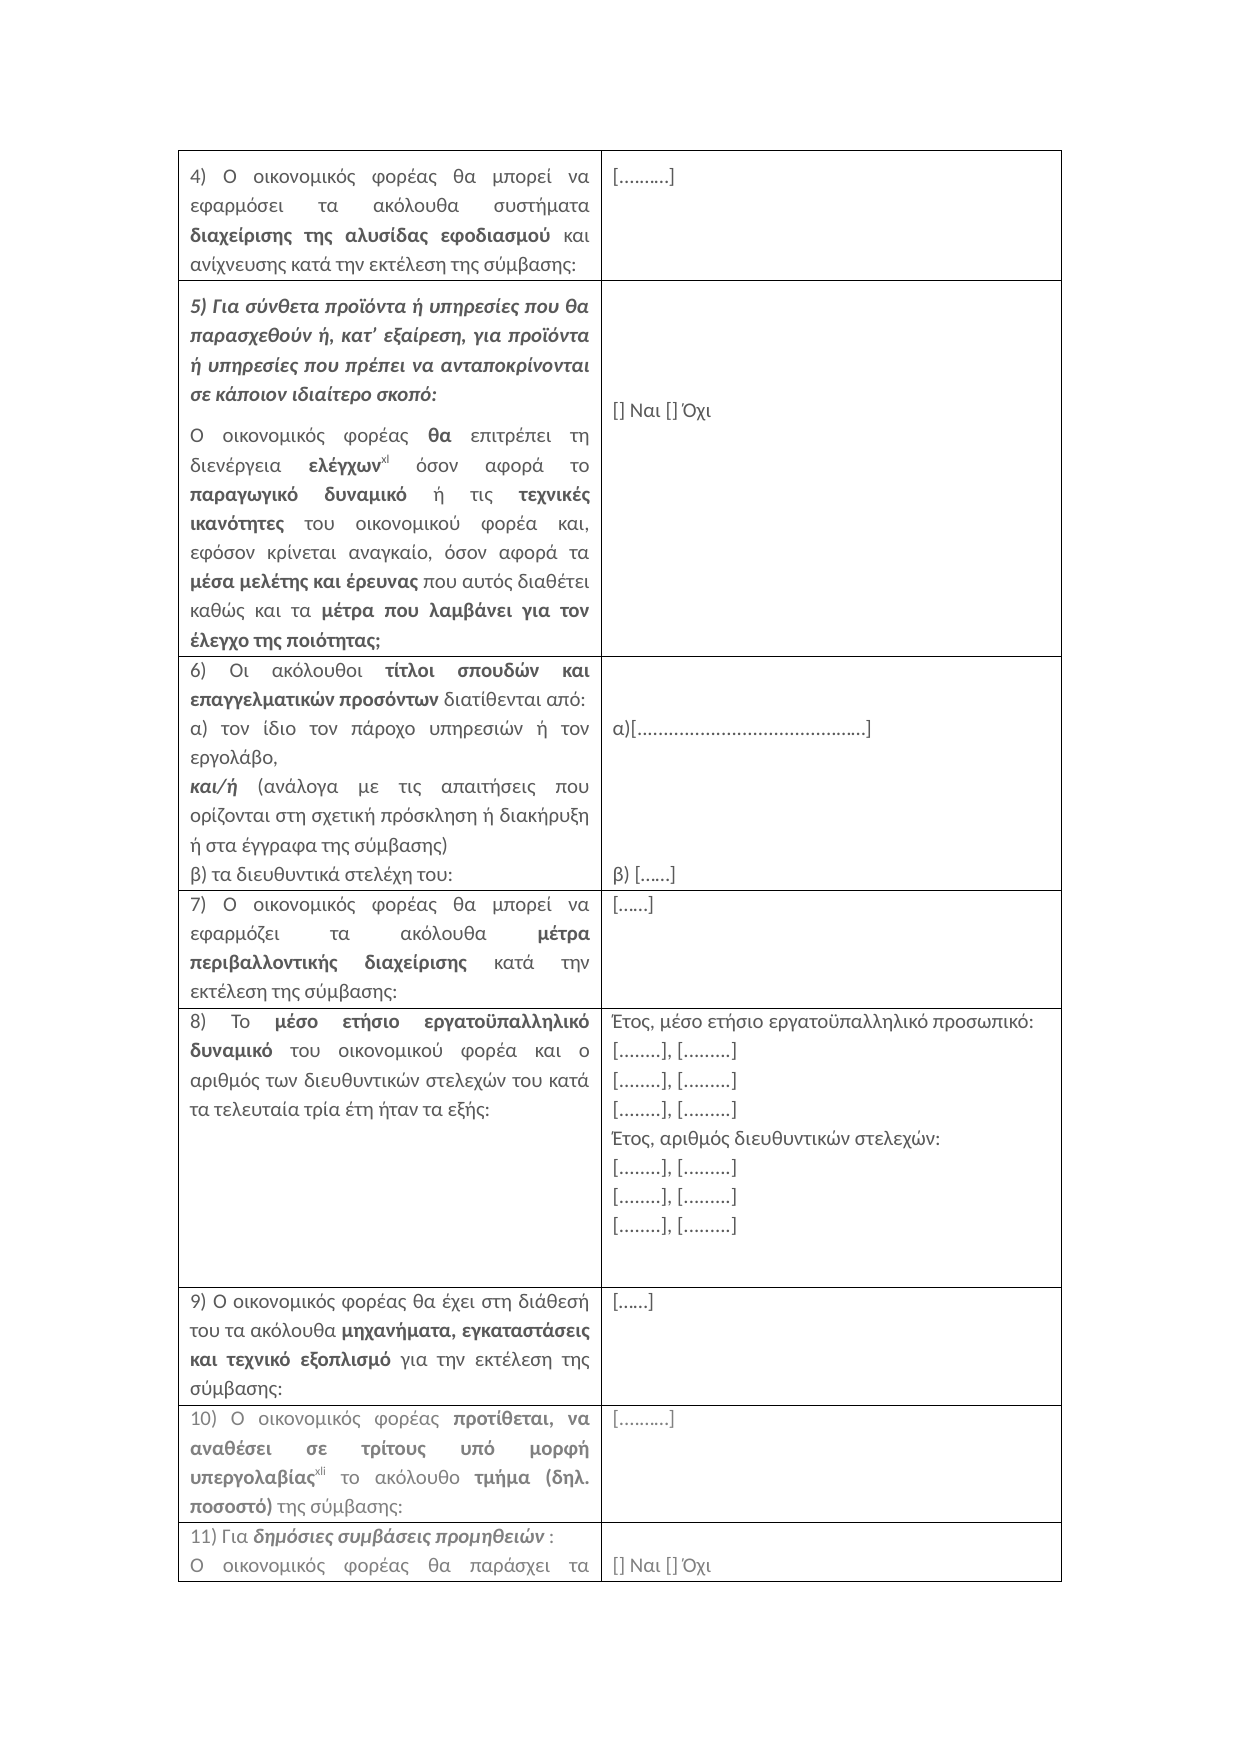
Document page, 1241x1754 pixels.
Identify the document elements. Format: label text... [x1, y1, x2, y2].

table_cell 7) Ο οικονομικός φορέας θα μπορεί να εφαρμόζει τα ακόλουθα μέτρα περιβαλλοντικής διαχείρισης κατά την εκτέλεση της σύμβασης: [179, 891, 601, 1007]
table_cell 9) Ο οικονομικός φορέας θα έχει στη διάθεσή του τα ακόλουθα μηχανήματα, εγκαταστάσεις και τεχνικό εξοπλισμό για την εκτέλεση της σύμβασης: [179, 1288, 601, 1404]
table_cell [179, 1523, 601, 1581]
table_cell [....……] [602, 151, 1061, 280]
table_cell [] Ναι [] Όχι [602, 281, 1061, 656]
table_cell Έτος, μέσο ετήσιο εργατοϋπαλληλικό προσωπικό: [........], [.........] [........], [.........] [........], [.........] Έτος, αριθμός διευθυντικών στελεχών: [........], [.........] [........], [.........] [........], [.........] [602, 1009, 1061, 1287]
table_cell 10) Ο οικονομικός φορέας προτίθεται, να αναθέσει σε τρίτους υπό μορφή υπεργολαβίας το ακόλουθο τμήμα (δηλ. ποσοστό) της σύμβασης: [179, 1406, 601, 1522]
table_cell [……] [602, 1288, 1061, 1404]
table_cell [602, 1523, 1061, 1581]
table_cell 6) Οι ακόλουθοι τίτλοι σπουδών και επαγγελματικών προσόντων διατίθενται από: α) τον ίδιο τον πάροχο υπηρεσιών ή τον εργολάβο, και/ή (ανάλογα με τις απαιτήσεις που ορίζονται στη σχετική πρόσκληση ή διακήρυξη ή στα έγγραφα της σύμβασης) β) τα διευθυντικά στελέχη του: [179, 657, 601, 890]
table_cell α)[......................................……] β) [……] [602, 657, 1061, 890]
table_cell 5) Για σύνθετα προϊόντα ή υπηρεσίες που θα παρασχεθούν ή, κατ’ εξαίρεση, για προϊόντα ή υπηρεσίες που πρέπει να ανταποκρίνονται σε κάποιον ιδιαίτερο σκοπό: Ο οικονομικός φορέας θα επιτρέπει τη διενέργεια ελέγχων όσον αφορά το παραγωγικό δυναμικό ή τις τεχνικές ικανότητες του οικονομικού φορέα και, εφόσον κρίνεται αναγκαίο, όσον αφορά τα μέσα μελέτης και έρευνας που αυτός διαθέτει καθώς και τα μέτρα που λαμβάνει για τον έλεγχο της ποιότητας; [179, 281, 601, 656]
table_cell 4) Ο οικονομικός φορέας θα μπορεί να εφαρμόσει τα ακόλουθα συστήματα διαχείρισης της αλυσίδας εφοδιασμού και ανίχνευσης κατά την εκτέλεση της σύμβασης: [179, 151, 601, 280]
table_cell [....……] [602, 1406, 1061, 1522]
table_cell 8) Το μέσο ετήσιο εργατοϋπαλληλικό δυναμικό του οικονομικού φορέα και ο αριθμός των διευθυντικών στελεχών του κατά τα τελευταία τρία έτη ήταν τα εξής: [179, 1009, 601, 1287]
table_cell [……] [602, 891, 1061, 1007]
